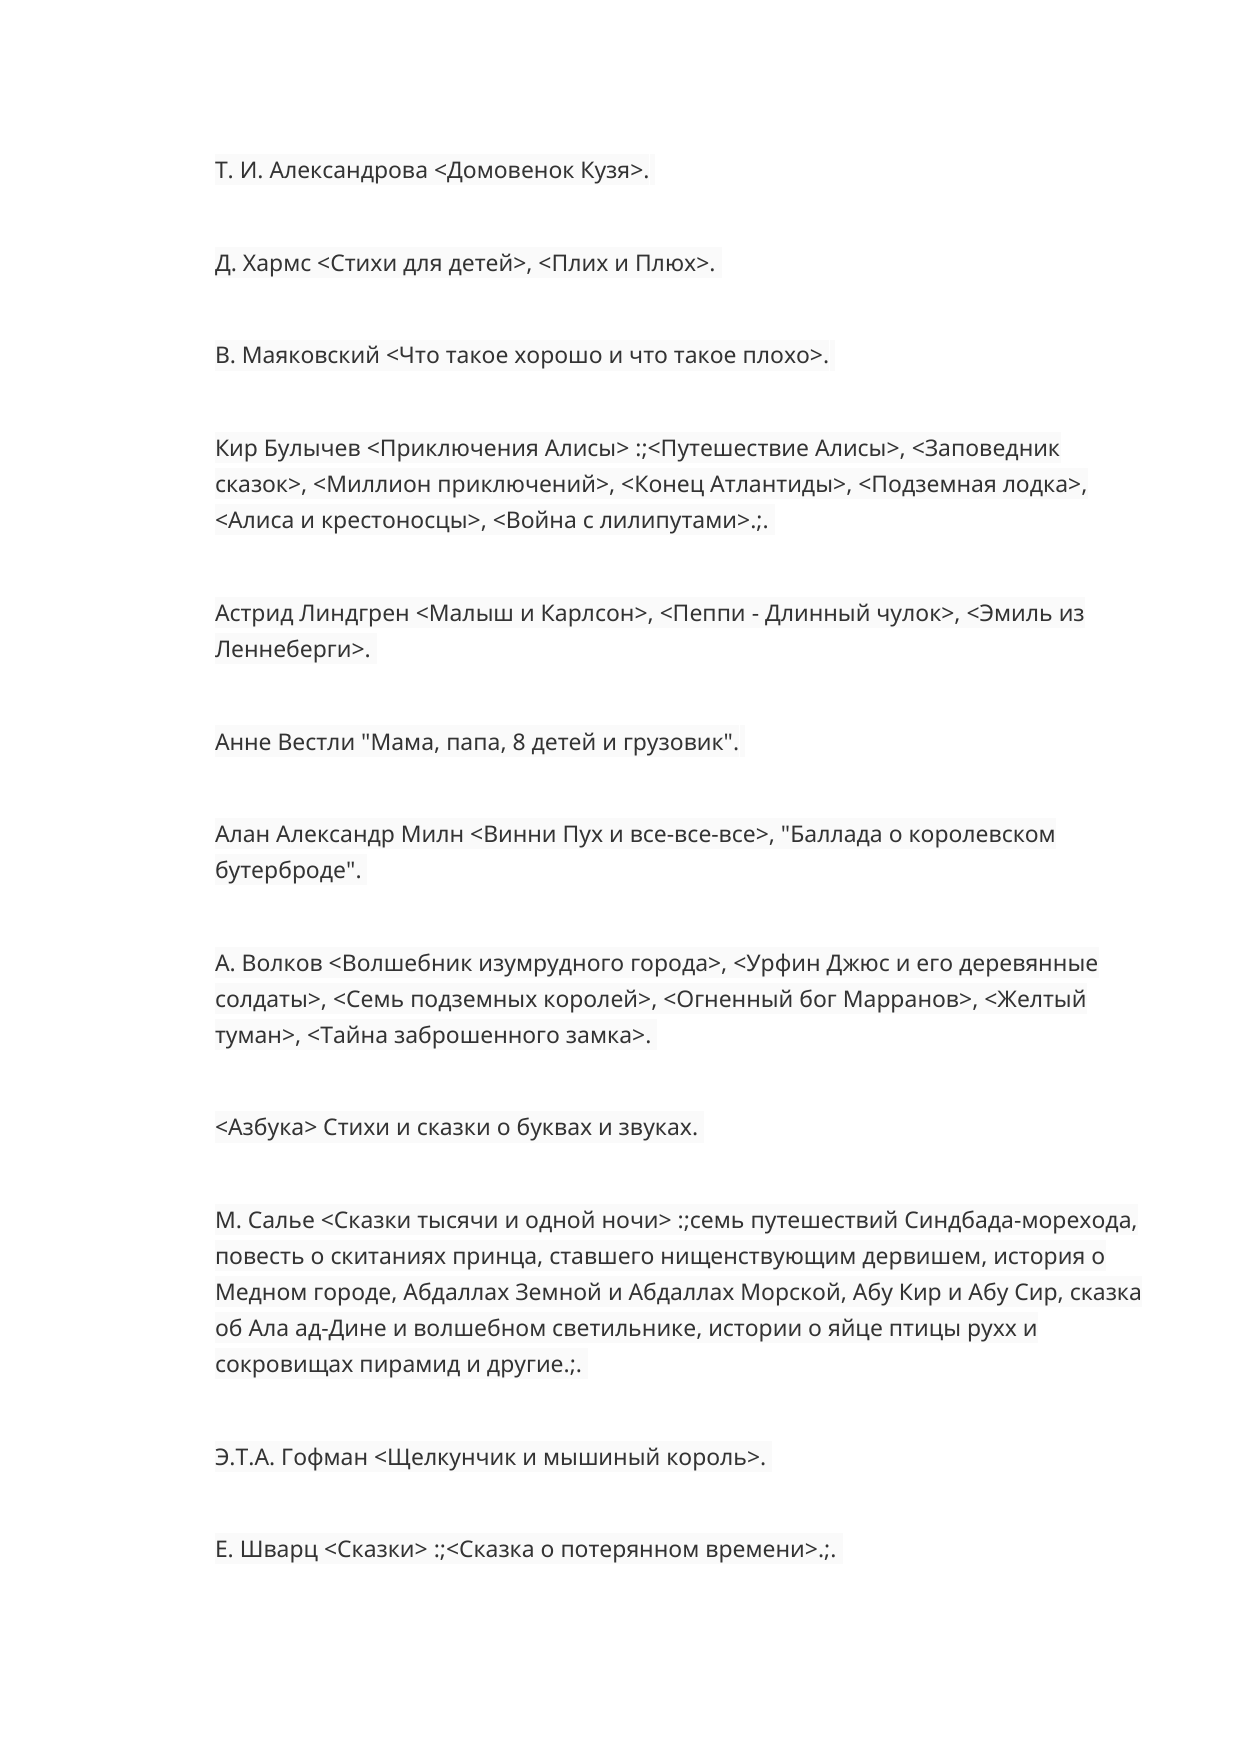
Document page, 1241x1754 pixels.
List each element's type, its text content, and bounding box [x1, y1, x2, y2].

text В. Маяковский <Что такое хорошо и что такое плохо>. [215, 303, 1152, 371]
text Е. Шварц <Сказки> :;<Сказка о потерянном времени>.;. [215, 1497, 1152, 1564]
text Анне Вестли "Мама, папа, 8 детей и грузовик". [215, 689, 1152, 757]
text М. Салье <Сказки тысячи и одной ночи> :;семь путешествий Синдбада-морехода, повесть о скитаниях принца, ставшего нищенствующим дервишем, история о Медном городе, Абдаллах Земной и Абдаллах Морской, Абу Кир и Абу Сир, сказка об Ала ад-Дине и волшебном светильнике, истории о яйце птицы рухх и сокровищах пирамид и другие.;. [215, 1168, 1152, 1379]
text Т. И. Александрова <Домовенок Кузя>. [215, 118, 1152, 185]
text А. Волков <Волшебник изумрудного города>, <Урфин Джюс и его деревянные солдаты>, <Семь подземных королей>, <Огненный бог Марранов>, <Желтый туман>, <Тайна заброшенного замка>. [215, 911, 1152, 1050]
text Алан Александр Милн <Винни Пух и все-все-все>, "Баллада о королевском бутерброде". [215, 782, 1152, 885]
text <Азбука> Стихи и сказки о буквах и звуках. [215, 1075, 1152, 1143]
text Астрид Линдгрен <Малыш и Карлсон>, <Пеппи - Длинный чулок>, <Эмиль из Леннеберги>. [215, 561, 1152, 664]
text Э.Т.А. Гофман <Щелкунчик и мышиный король>. [215, 1404, 1152, 1472]
text Кир Булычев <Приключения Алисы> :;<Путешествие Алисы>, <Заповедник сказок>, <Миллион приключений>, <Конец Атлантиды>, <Подземная лодка>, <Алиса и крестоносцы>, <Война с лилипутами>.;. [215, 396, 1152, 535]
text Д. Хармс <Стихи для детей>, <Плих и Плюх>. [215, 211, 1152, 278]
